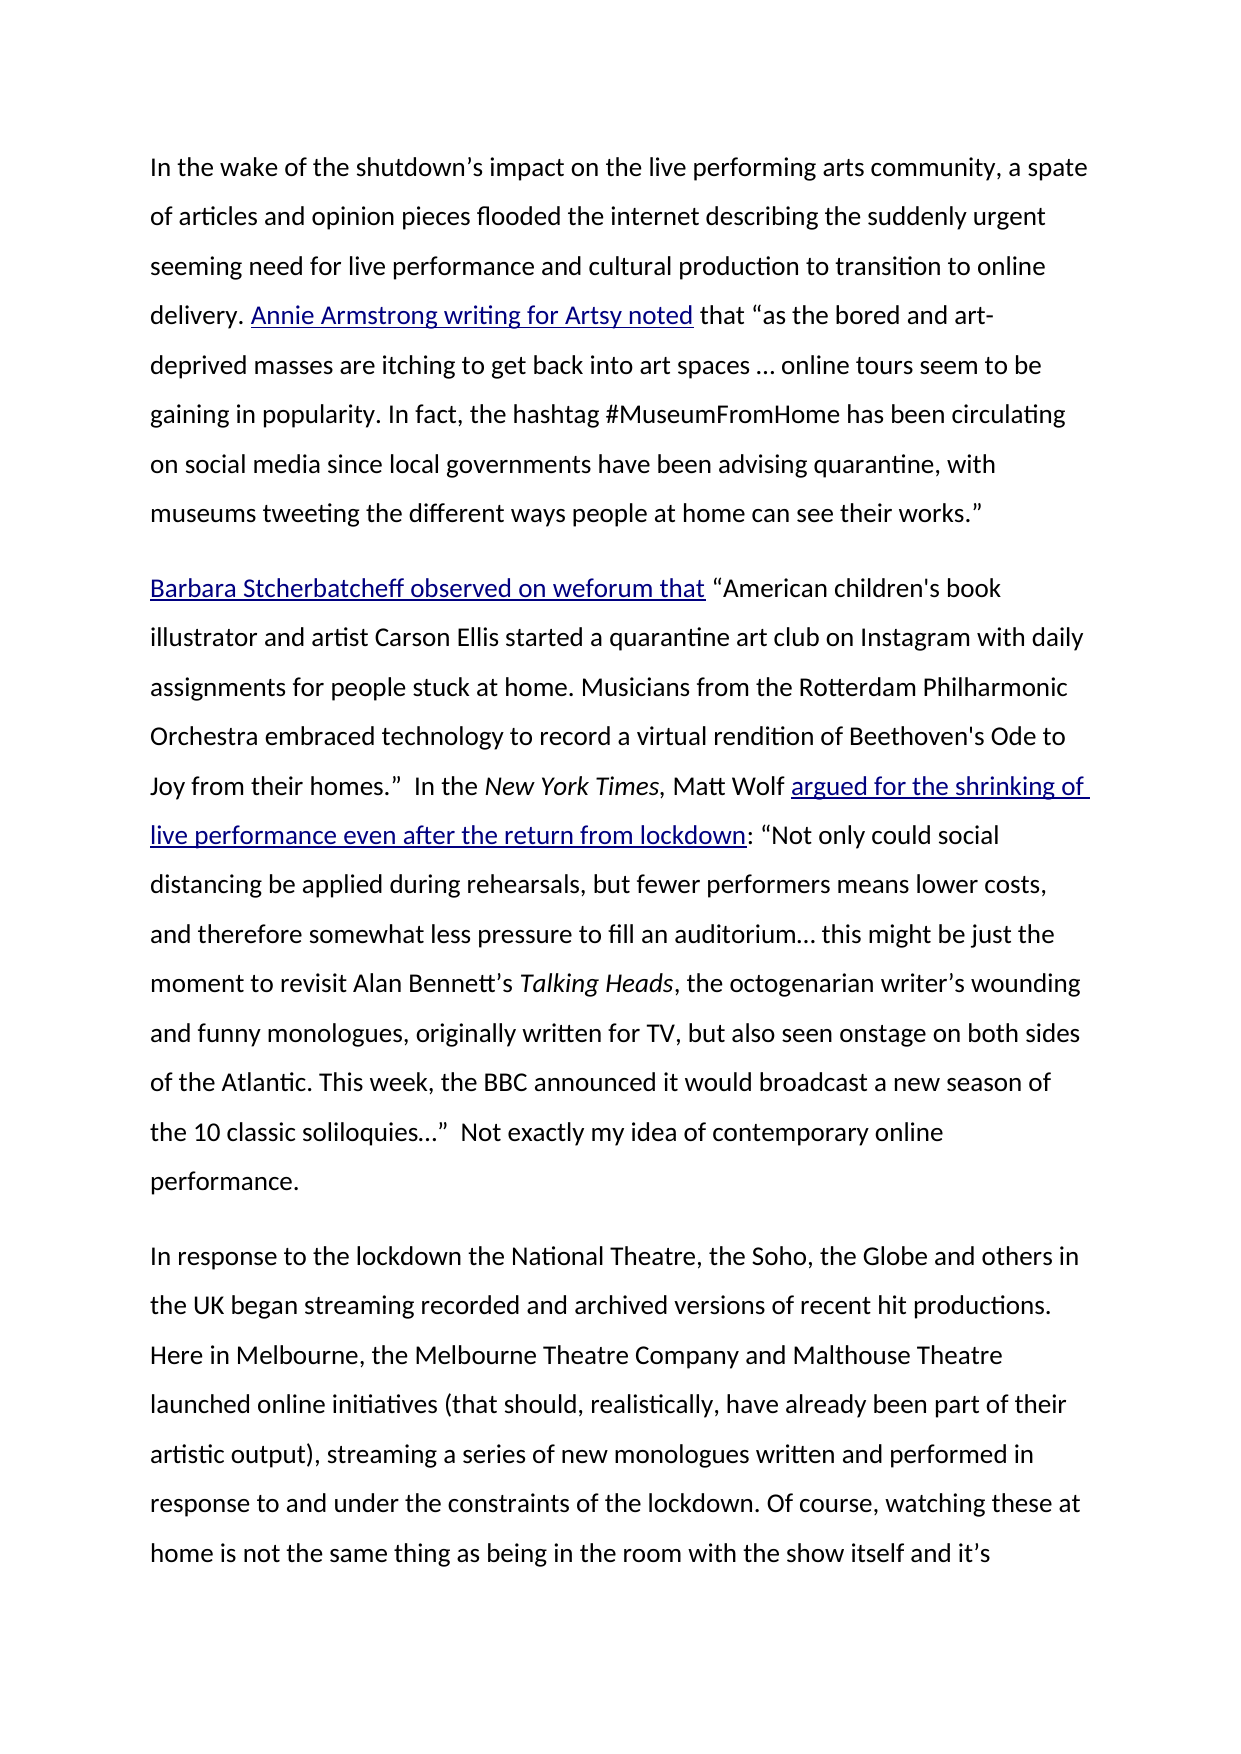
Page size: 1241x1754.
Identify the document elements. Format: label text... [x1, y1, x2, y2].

text In the wake of the shutdown’s impact on the live performing arts community, a spate of articles and opinion pieces flooded the internet describing the suddenly urgent seeming need for live performance and cultural production to transition to online delivery. Annie Armstrong writing for Artsy noted that “as the bored and art-deprived masses are itching to get back into art spaces … online tours seem to be gaining in popularity. In fact, the hashtag #MuseumFromHome has been circulating on social media since local governments have been advising quarantine, with museums tweeting the different ways people at home can see their works.” [150, 150, 1090, 529]
text Barbara Stcherbatcheff observed on weforum that “American children's book illustrator and artist Carson Ellis started a quarantine art club on Instagram with daily assignments for people stuck at home. Musicians from the Rotterdam Philharmonic Orchestra embraced technology to record a virtual rendition of Beethoven's Ode to Joy from their homes.” In the New York Times, Matt Wolf argued for the shrinking of live performance even after the return from lockdown: “Not only could social distancing be applied during rehearsals, but fewer performers means lower costs, and therefore somewhat less pressure to fill an auditorium… this might be just the moment to revisit Alan Bennett’s Talking Heads, the octogenarian writer’s wounding and funny monologues, originally written for TV, but also seen onstage on both sides of the Atlantic. This week, the BBC announced it would broadcast a new season of the 10 classic soliloquies…” Not exactly my idea of contemporary online performance. [150, 571, 1090, 1198]
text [150, 1239, 1090, 1569]
